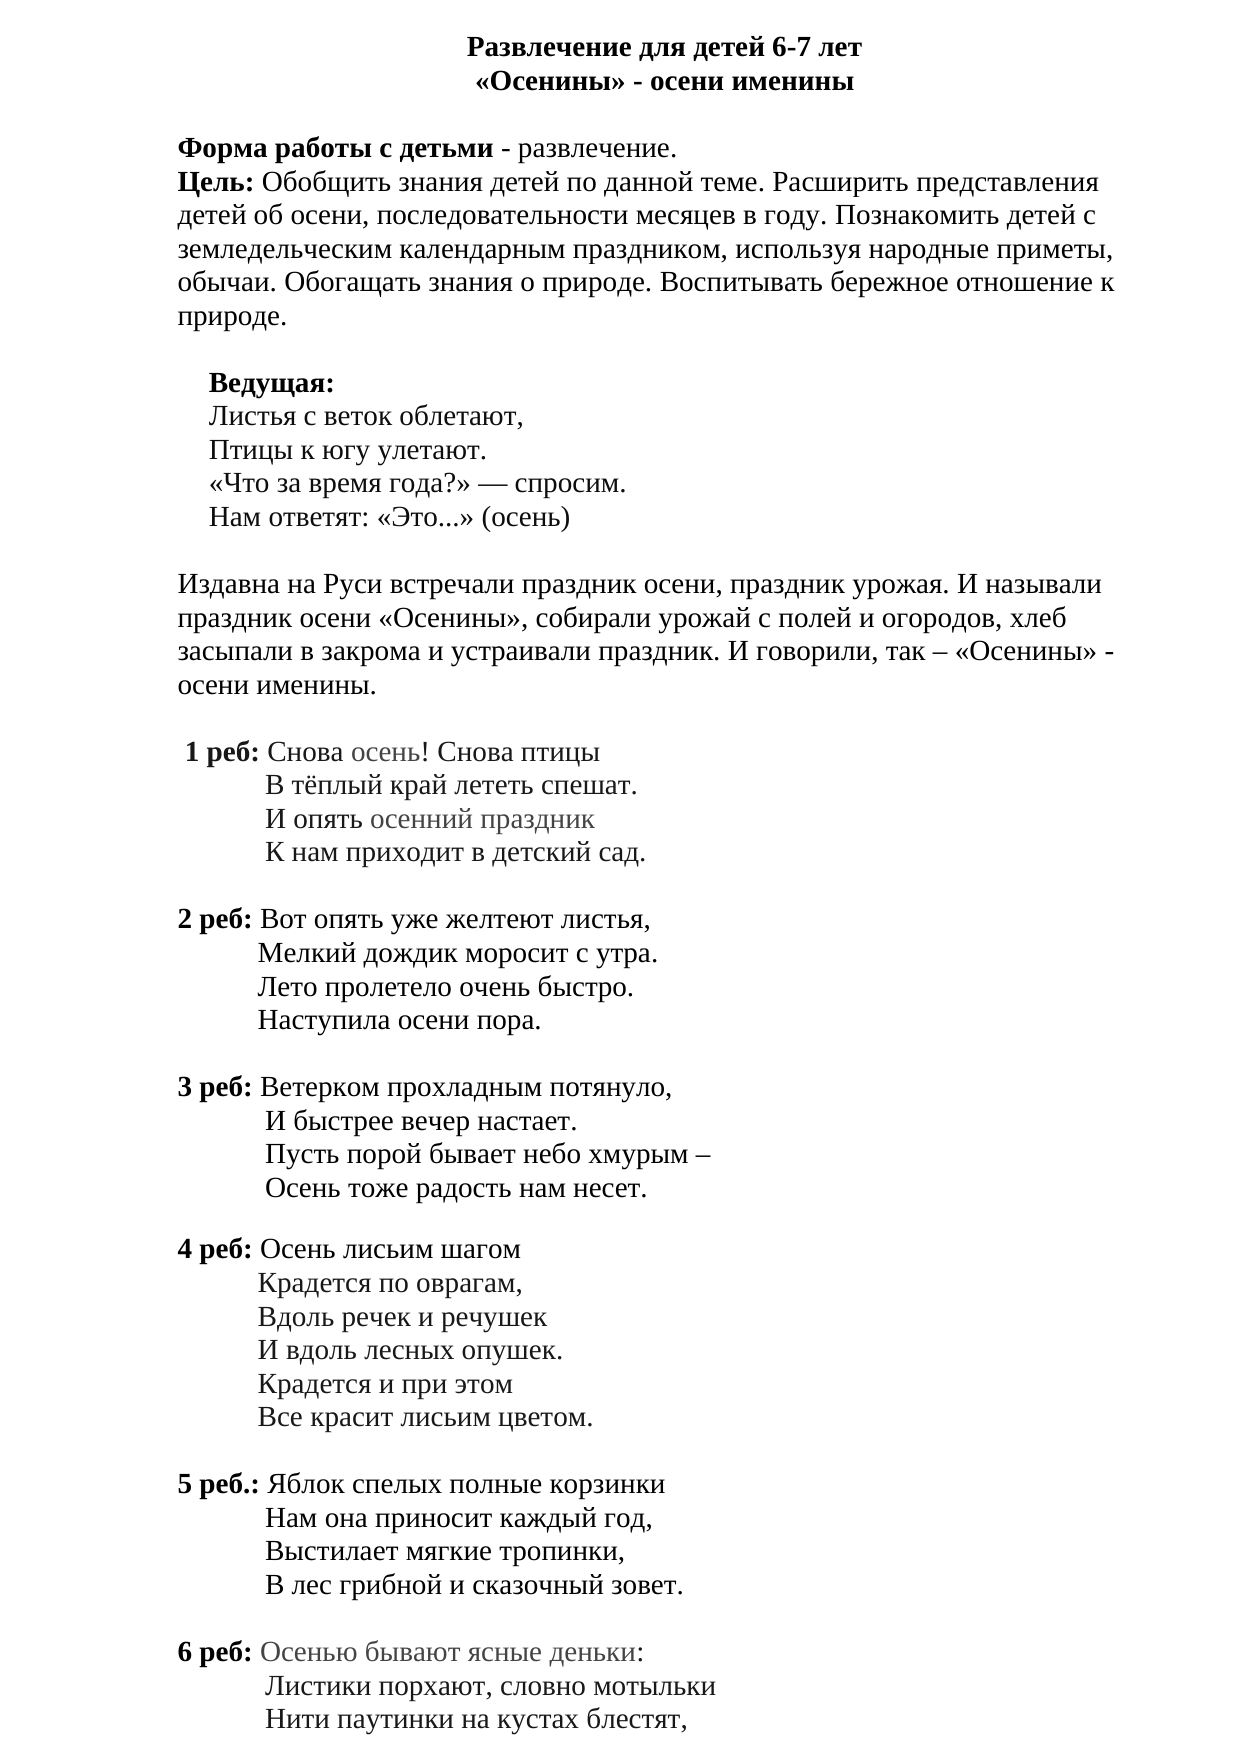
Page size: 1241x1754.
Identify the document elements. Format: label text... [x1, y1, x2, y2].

text 5 реб.: Яблок спелых полные корзинки [177, 1466, 1152, 1500]
text 4 реб: Осень лисьим шагом [177, 1232, 1152, 1265]
text Наступила осени пора. [177, 1002, 1152, 1036]
text 3 реб: Ветерком прохладным потянуло, [177, 1069, 1152, 1103]
text Мелкий дождик моросит с утра. [177, 935, 1152, 969]
text Форма работы с детьми - развлечение. [177, 130, 1152, 164]
text 6 реб: Осенью бывают ясные деньки: [177, 1634, 1152, 1668]
text Нам ответят: «Это...» (осень) [177, 499, 1152, 533]
text Выстилает мягкие тропинки, [177, 1533, 1152, 1567]
text Крадется по оврагам, [177, 1265, 1152, 1299]
text Вдоль речек и речушек [177, 1299, 1152, 1332]
text Нам она приносит каждый год, [177, 1500, 1152, 1533]
text И опять осенний праздник [177, 801, 1152, 834]
text В лес грибной и сказочный зовет. [177, 1567, 1152, 1601]
text Цель: Обобщить знания детей по данной теме. Расширить представления детей об осени, последовательности месяцев в году. Познакомить детей с земледельческим календарным праздником, используя народные приметы, обычаи. Обогащать знания о природе. Воспитывать бережное отношение к природе. [177, 164, 1152, 331]
text И быстрее вечер настает. [177, 1103, 1152, 1136]
text И вдоль лесных опушек. [177, 1332, 1152, 1366]
text Лето пролетело очень быстро. [177, 969, 1152, 1002]
text Листики порхают, словно мотыльки [177, 1668, 1152, 1701]
text Издавна на Руси встречали праздник осени, праздник урожая. И называли праздник осени «Осенины», собирали урожай с полей и огородов, хлеб засыпали в закрома и устраивали праздник. И говорили, так – «Осенины» - осени именины. [177, 566, 1152, 700]
text 2 реб: Вот опять уже желтеют листья, [177, 902, 1152, 935]
text Все красит лисьим цветом. [177, 1399, 1152, 1433]
text Крадется и при этом [177, 1366, 1152, 1399]
text Пусть порой бывает небо хмурым – [177, 1136, 1152, 1170]
text Листья с веток облетают, [177, 398, 1152, 432]
text Развлечение для детей 6-7 лет [177, 29, 1152, 63]
text К нам приходит в детский сад. [177, 834, 1152, 868]
text 1 реб: Снова осень! Снова птицы [177, 734, 1152, 767]
text Осень тоже радость нам несет. [177, 1170, 1152, 1203]
text «Осенины» - осени именины [177, 63, 1152, 97]
text Птицы к югу улетают. [177, 432, 1152, 466]
text Ведущая: [177, 365, 1152, 398]
text «Что за время года?» — спросим. [177, 466, 1152, 499]
text В тёплый край лететь спешат. [177, 767, 1152, 801]
text Нити паутинки на кустах блестят, [177, 1701, 1152, 1735]
